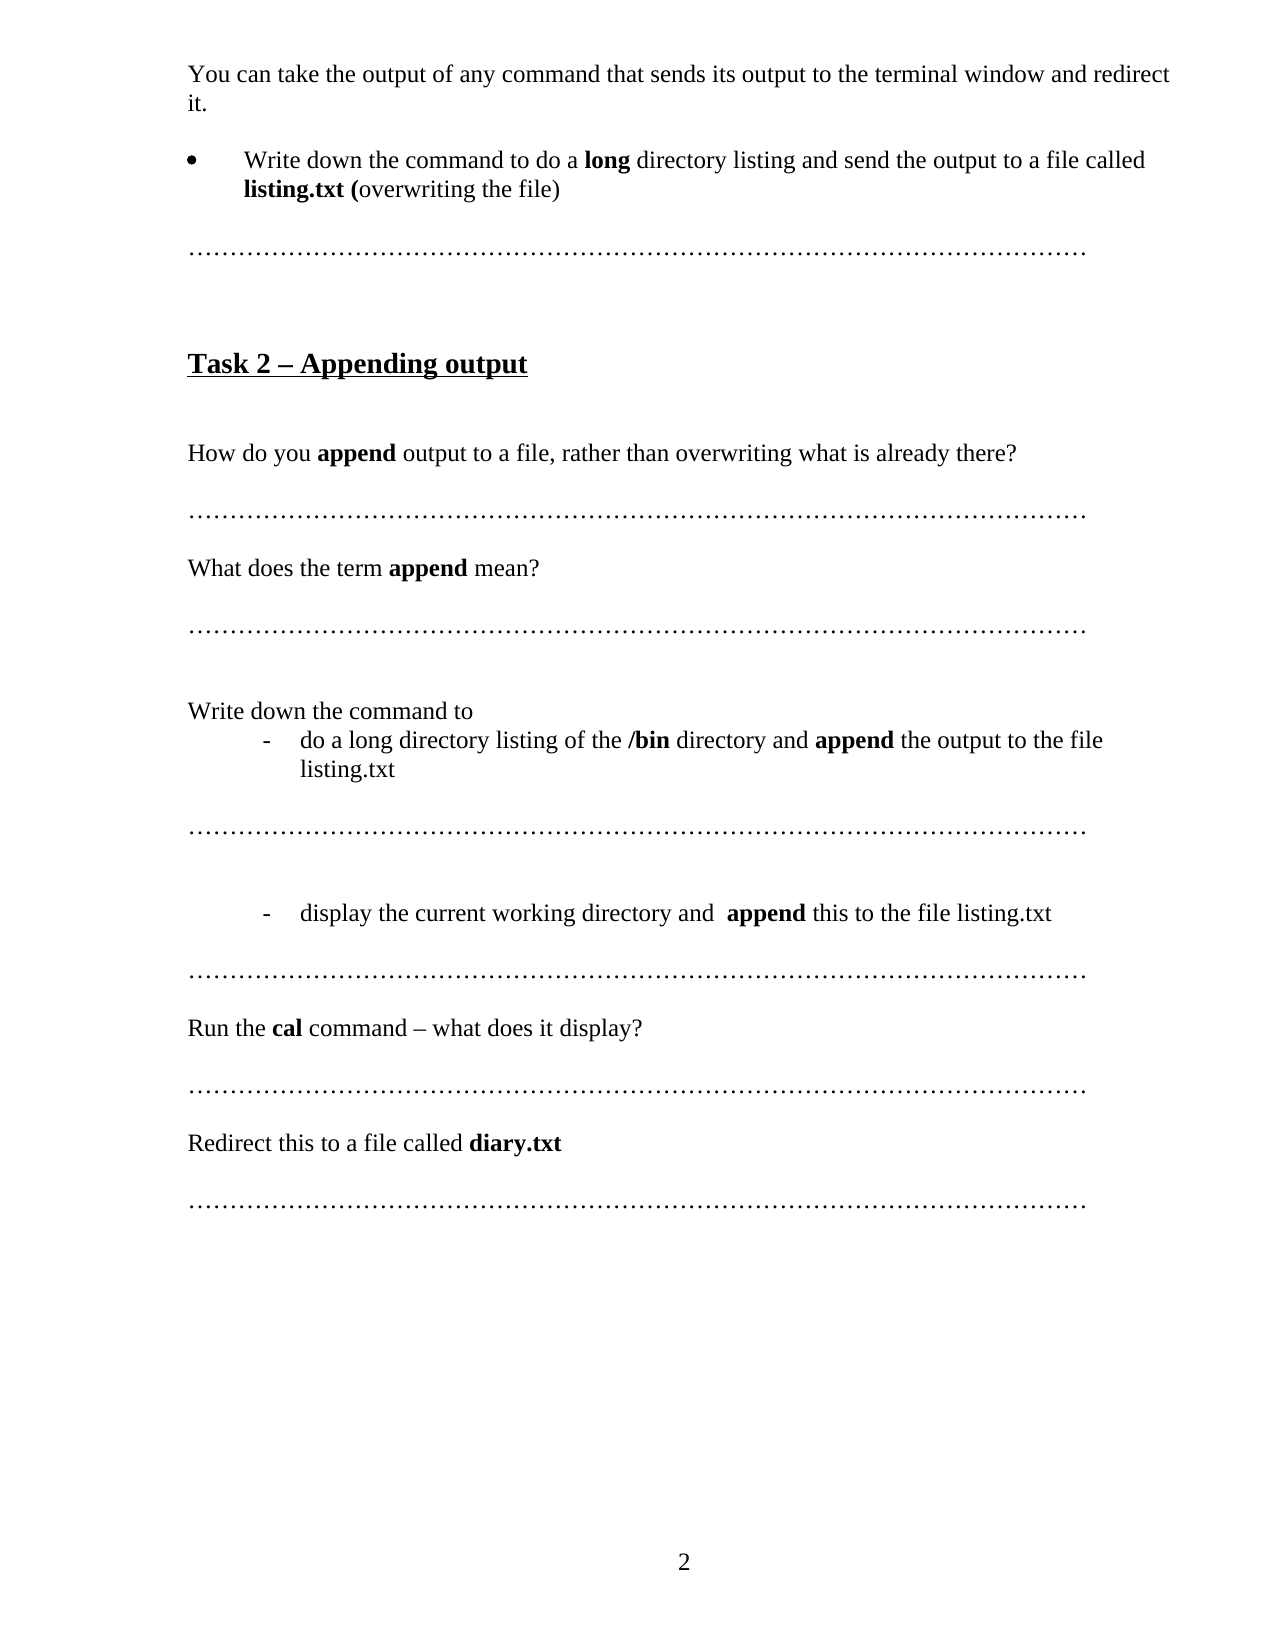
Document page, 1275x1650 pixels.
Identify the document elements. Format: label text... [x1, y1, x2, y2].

text ……………………………………………………………………………………………… [187, 610, 1181, 639]
text ……………………………………………………………………………………………… [187, 1070, 1181, 1099]
text ……………………………………………………………………………………………… [187, 811, 1181, 840]
list do a long directory listing of the /bin directory and append the output to the file listing.txt [262, 725, 1181, 783]
text You can take the output of any command that sends its output to the terminal window and redirect it. [187, 59, 1181, 117]
text Run the cal command – what does it display? [187, 1013, 1181, 1041]
text Redirect this to a file called diary.txt [187, 1128, 1181, 1156]
text ……………………………………………………………………………………………… [187, 495, 1181, 524]
text ……………………………………………………………………………………………… [187, 1185, 1181, 1214]
text What does the term append mean? [187, 553, 1181, 581]
text How do you append output to a file, rather than overwriting what is already there? [187, 438, 1181, 466]
text ……………………………………………………………………………………………… [187, 955, 1181, 984]
text Task 2 – Appending output [187, 347, 1181, 380]
text Write down the command to [187, 696, 1181, 725]
list Write down the command to do a long directory listing and send the output to a file called listing.txt (overwriting the file) [187, 145, 1181, 203]
list display the current working directory and append this to the file listing.txt [262, 898, 1181, 926]
text ……………………………………………………………………………………………… [187, 232, 1181, 260]
